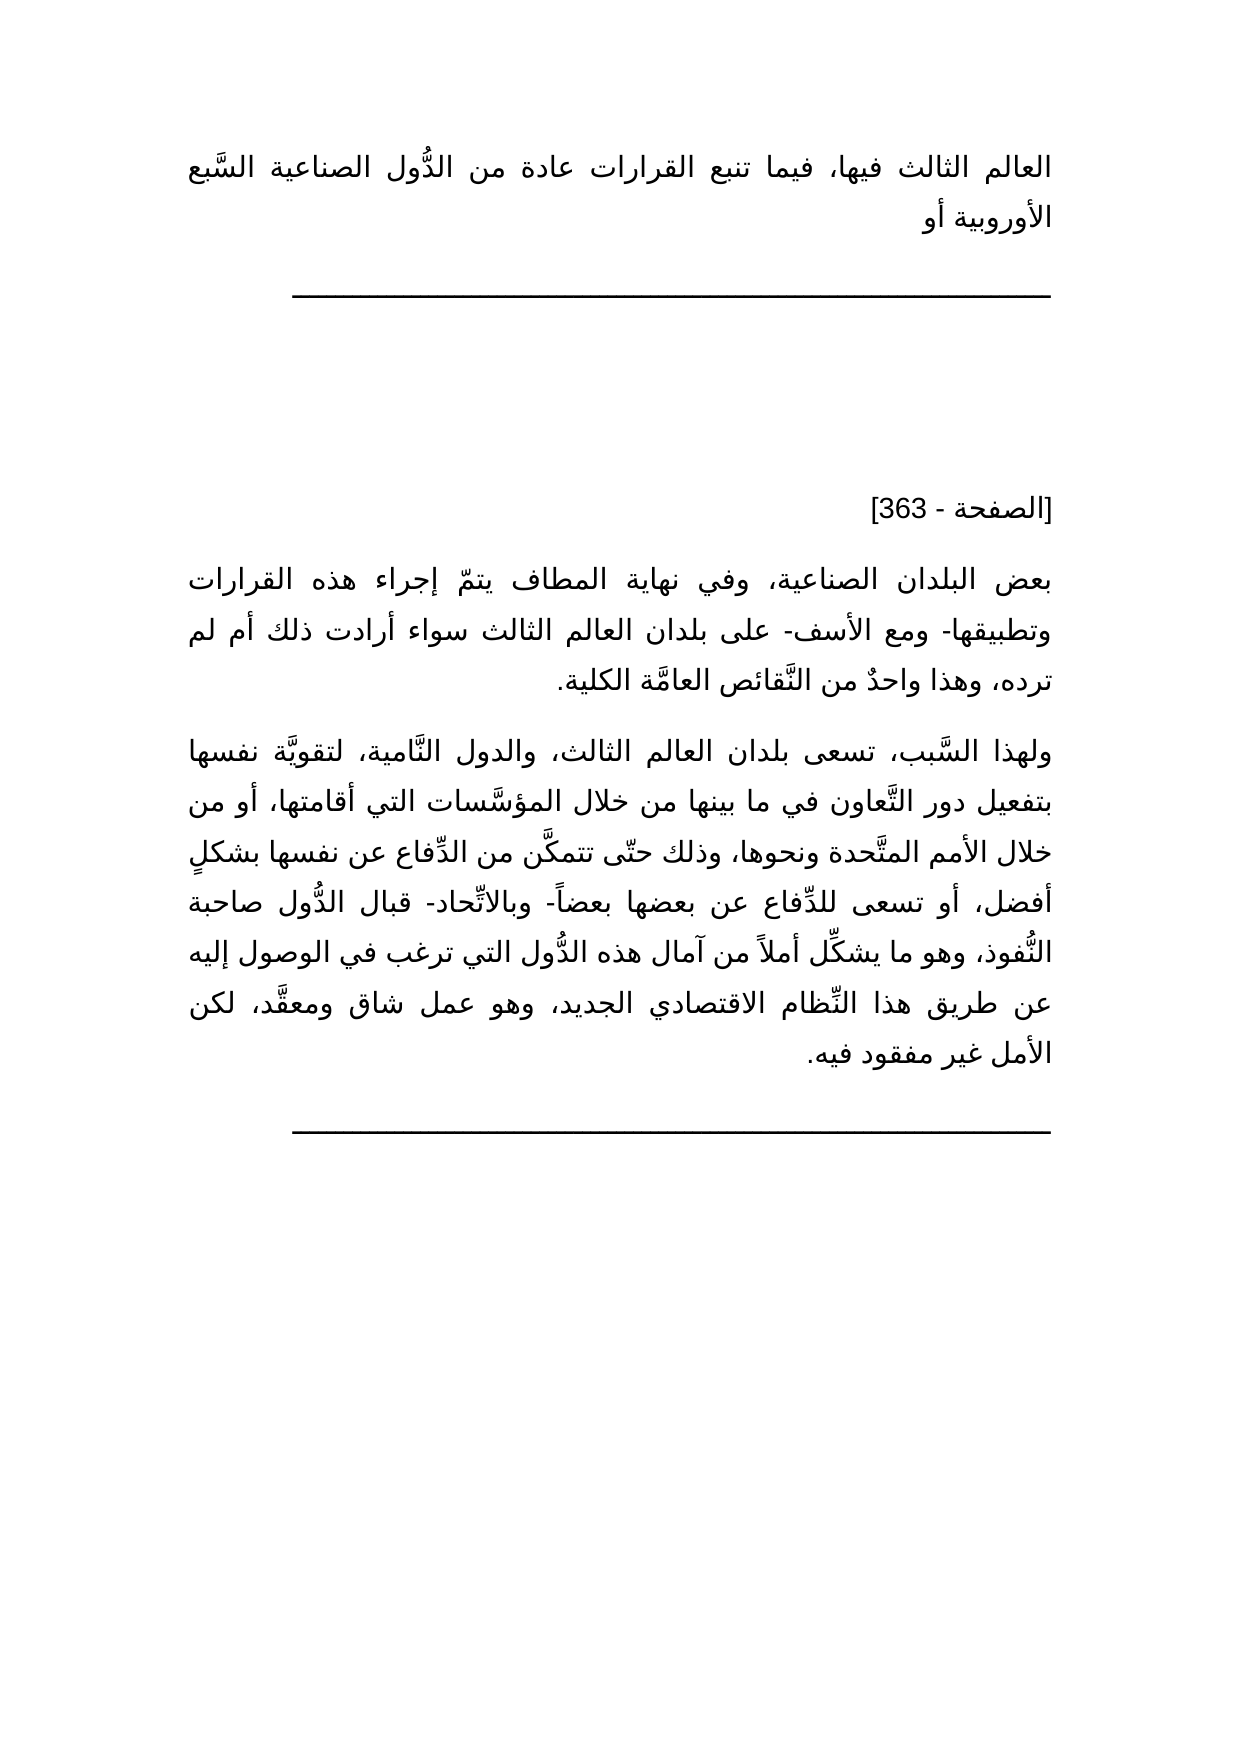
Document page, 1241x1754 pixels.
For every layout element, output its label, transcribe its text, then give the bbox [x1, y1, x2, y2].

text ولهذا السَّبب، تسعى بلدان العالم الثالث، والدول النَّامية، لتقويَّة نفسها بتفعيل دور التَّعاون في ما بينها من خلال المؤسَّسات التي أقامتها، أو من خلال الأمم المتَّحدة ونحوها، وذلك حتّى تتمكَّن من الدِّفاع عن نفسها بشكلٍ أفضل، أو تسعى للدِّفاع عن بعضها بعضاً- وبالاتِّحاد- قبال الدُّول صاحبة النُّفوذ، وهو ما يشكِّل أملاً من آمال هذه الدُّول التي ترغب في الوصول إليه عن طريق هذا النِّظام الاقتصادي الجديد، وهو عمل شاق ومعقَّد، لكن الأمل غير مفقود فيه. [187, 734, 1053, 1069]
text بعض البلدان الصناعية، وفي نهاية المطاف يتمّ إجراء هذه القرارات وتطبيقها- ومع الأسف- على بلدان العالم الثالث سواء أرادت ذلك أم لم ترده، وهذا واحدٌ من النَّقائص العامَّة الكلية. [187, 562, 1053, 696]
text ـــــــــــــــــــــــــــــــــــــــــــــــــــــــــــــــــــــــــــــــــــــــــ [187, 1107, 1053, 1141]
text ـــــــــــــــــــــــــــــــــــــــــــــــــــــــــــــــــــــــــــــــــــــــــ [187, 271, 1053, 305]
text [187, 150, 1053, 234]
text [الصفحة - 363] [187, 491, 1053, 525]
